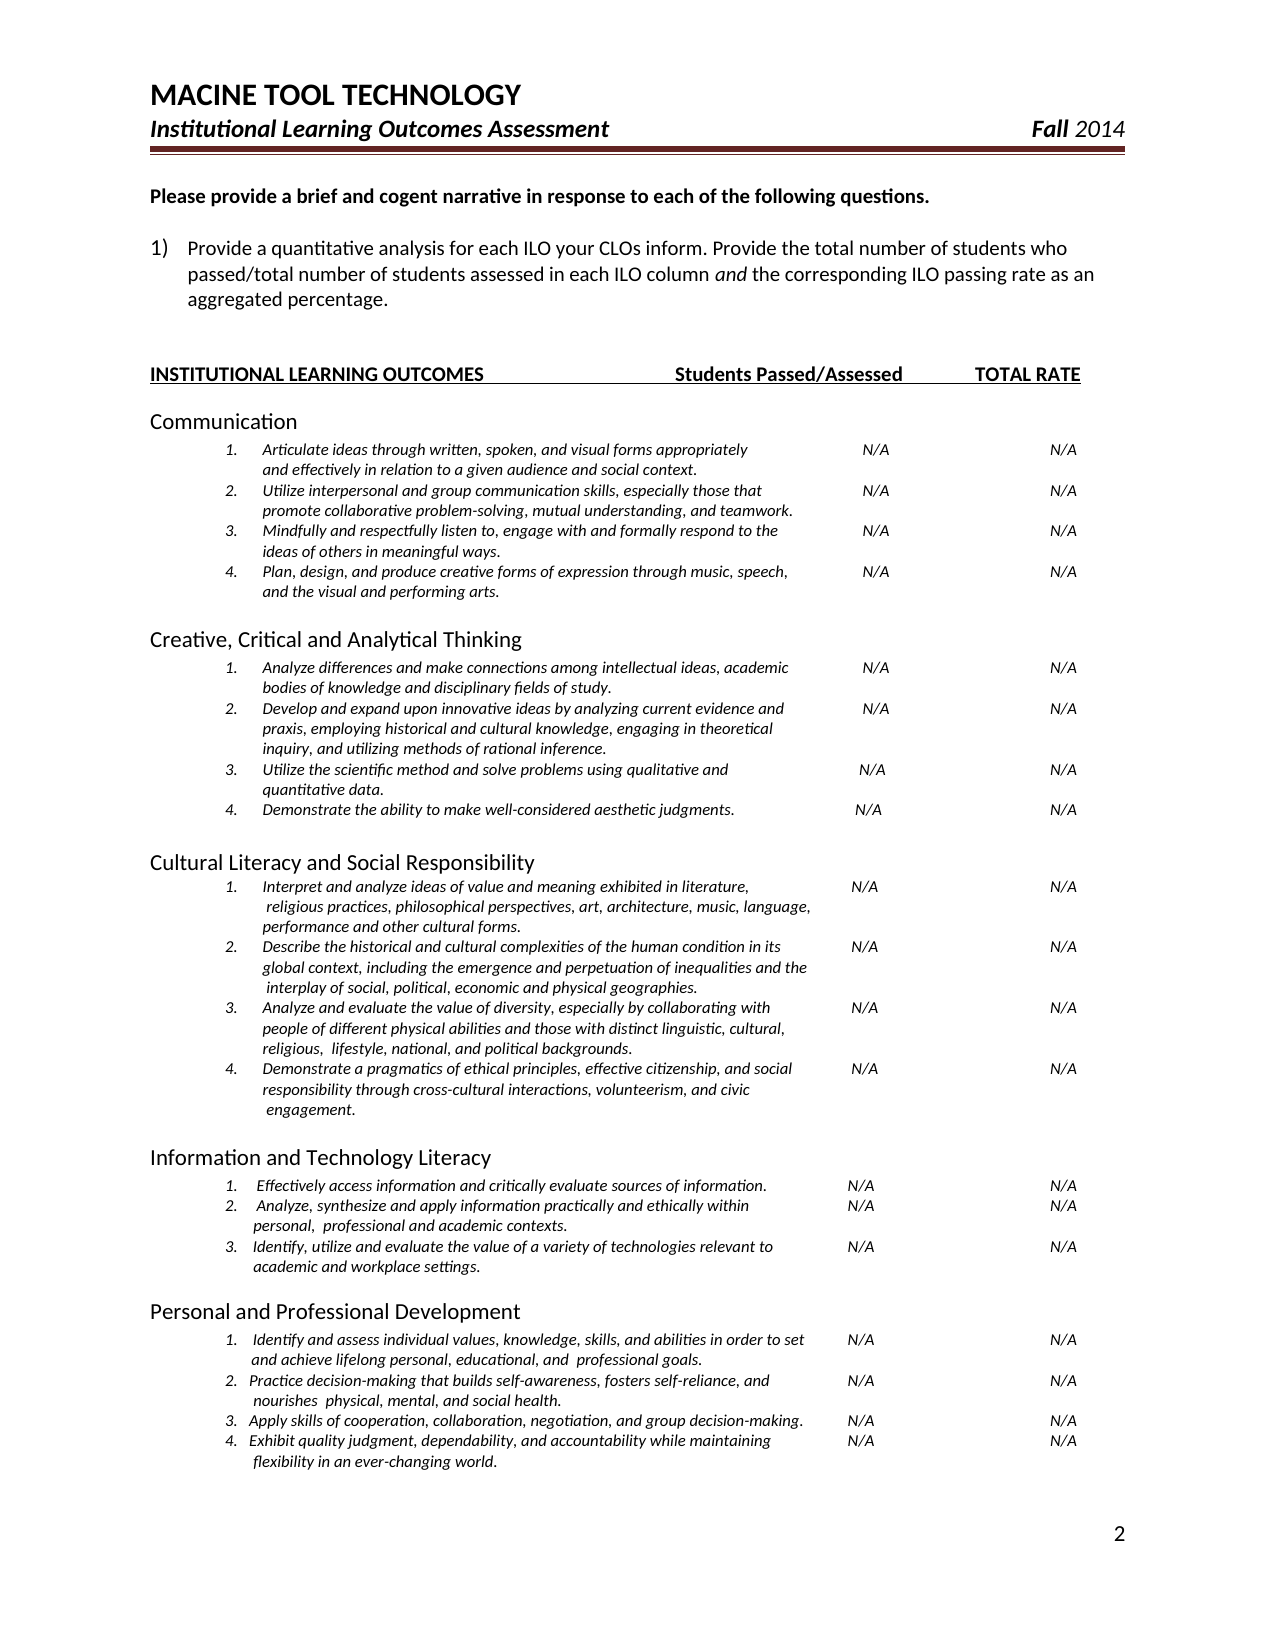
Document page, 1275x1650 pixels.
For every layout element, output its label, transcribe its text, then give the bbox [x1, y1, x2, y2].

list Utilize interpersonal and group communication skills, especially those that N/A N/A [225, 480, 1125, 500]
list Develop and expand upon innovative ideas by analyzing current evidence and N/A N/A [225, 698, 1125, 718]
list religious, lifestyle, national, and political backgrounds. [262, 1038, 1125, 1059]
list and the visual and performing arts. [262, 581, 1125, 602]
list praxis, employing historical and cultural knowledge, engaging in theoretical [262, 718, 1125, 738]
text Communication [150, 407, 1125, 435]
list responsibility through cross-cultural interactions, volunteerism, and civic [262, 1079, 1125, 1099]
list religious practices, philosophical perspectives, art, architecture, music, language, [262, 896, 1125, 916]
list Plan, design, and produce creative forms of expression through music, speech, N/A N/A [225, 561, 1125, 581]
text 1. Effectively access information and critically evaluate sources of information. N/A N/A [150, 1175, 1125, 1195]
list promote collaborative problem-solving, mutual understanding, and teamwork. [262, 500, 1125, 521]
text Please provide a brief and cogent narrative in response to each of the following questions. [150, 183, 1125, 208]
text 2. Practice decision-making that builds self-awareness, fosters self-reliance, and N/A N/A [150, 1370, 1125, 1390]
text INSTITUTIONAL LEARNING OUTCOMES Students Passed/Assessed TOTAL RATE [150, 361, 1125, 386]
text academic and workplace settings. [253, 1256, 1125, 1277]
text 3. Apply skills of cooperation, collaboration, negotiation, and group decision-making. N/A N/A [150, 1410, 1125, 1431]
list Analyze differences and make connections among intellectual ideas, academic N/A N/A [225, 657, 1125, 678]
list interplay of social, political, economic and physical geographies. [262, 977, 1125, 998]
list ideas of others in meaningful ways. [262, 541, 1125, 561]
list Demonstrate the ability to make well-considered aesthetic judgments. N/A N/A [225, 799, 1125, 820]
text 2. Analyze, synthesize and apply information practically and ethically within N/A N/A [150, 1195, 1125, 1216]
text Personal and Professional Development [150, 1297, 1125, 1325]
text Information and Technology Literacy [150, 1143, 1125, 1171]
list performance and other cultural forms. [262, 916, 1125, 937]
list and effectively in relation to a given audience and social context. [262, 459, 1125, 480]
text and achieve lifelong personal, educational, and professional goals. [225, 1349, 1125, 1370]
text 1. Identify and assess individual values, knowledge, skills, and abilities in order to set N/A N/A [225, 1329, 1125, 1349]
list global context, including the emergence and perpetuation of inequalities and the [262, 957, 1125, 977]
list Utilize the scientific method and solve problems using qualitative and N/A N/A [225, 759, 1125, 779]
list Demonstrate a pragmatics of ethical principles, effective citizenship, and social N/A N/A [225, 1059, 1125, 1079]
text Creative, Critical and Analytical Thinking [150, 625, 1125, 653]
list people of different physical abilities and those with distinct linguistic, cultural, [262, 1018, 1125, 1038]
list Analyze and evaluate the value of diversity, especially by collaborating with N/A N/A [225, 998, 1125, 1018]
list Provide a quantitative analysis for each ILO your CLOs inform. Provide the total number of students who passed/total number of students assessed in each ILO column and the corresponding ILO passing rate as an aggregated percentage. [150, 233, 1125, 312]
text flexibility in an ever-changing world. [225, 1451, 1125, 1471]
list inquiry, and utilizing methods of rational inference. [262, 738, 1125, 759]
list Describe the historical and cultural complexities of the human condition in its N/A N/A [225, 937, 1125, 957]
list bodies of knowledge and disciplinary fields of study. [262, 678, 1125, 698]
list Mindfully and respectfully listen to, engage with and formally respond to the N/A N/A [225, 521, 1125, 541]
list quantitative data. [262, 779, 1125, 799]
list Articulate ideas through written, spoken, and visual forms appropriately N/A N/A [225, 439, 1125, 459]
text nourishes physical, mental, and social health. [225, 1390, 1125, 1410]
list Interpret and analyze ideas of value and meaning exhibited in literature, N/A N/A [225, 876, 1125, 896]
text 3. Identify, utilize and evaluate the value of a variety of technologies relevant to N/A N/A [150, 1236, 1125, 1256]
text Cultural Literacy and Social Responsibility [150, 848, 1125, 876]
text 4. Exhibit quality judgment, dependability, and accountability while maintaining N/A N/A [150, 1431, 1125, 1451]
text personal, professional and academic contexts. [253, 1216, 1125, 1236]
text engagement. [187, 1099, 1125, 1119]
